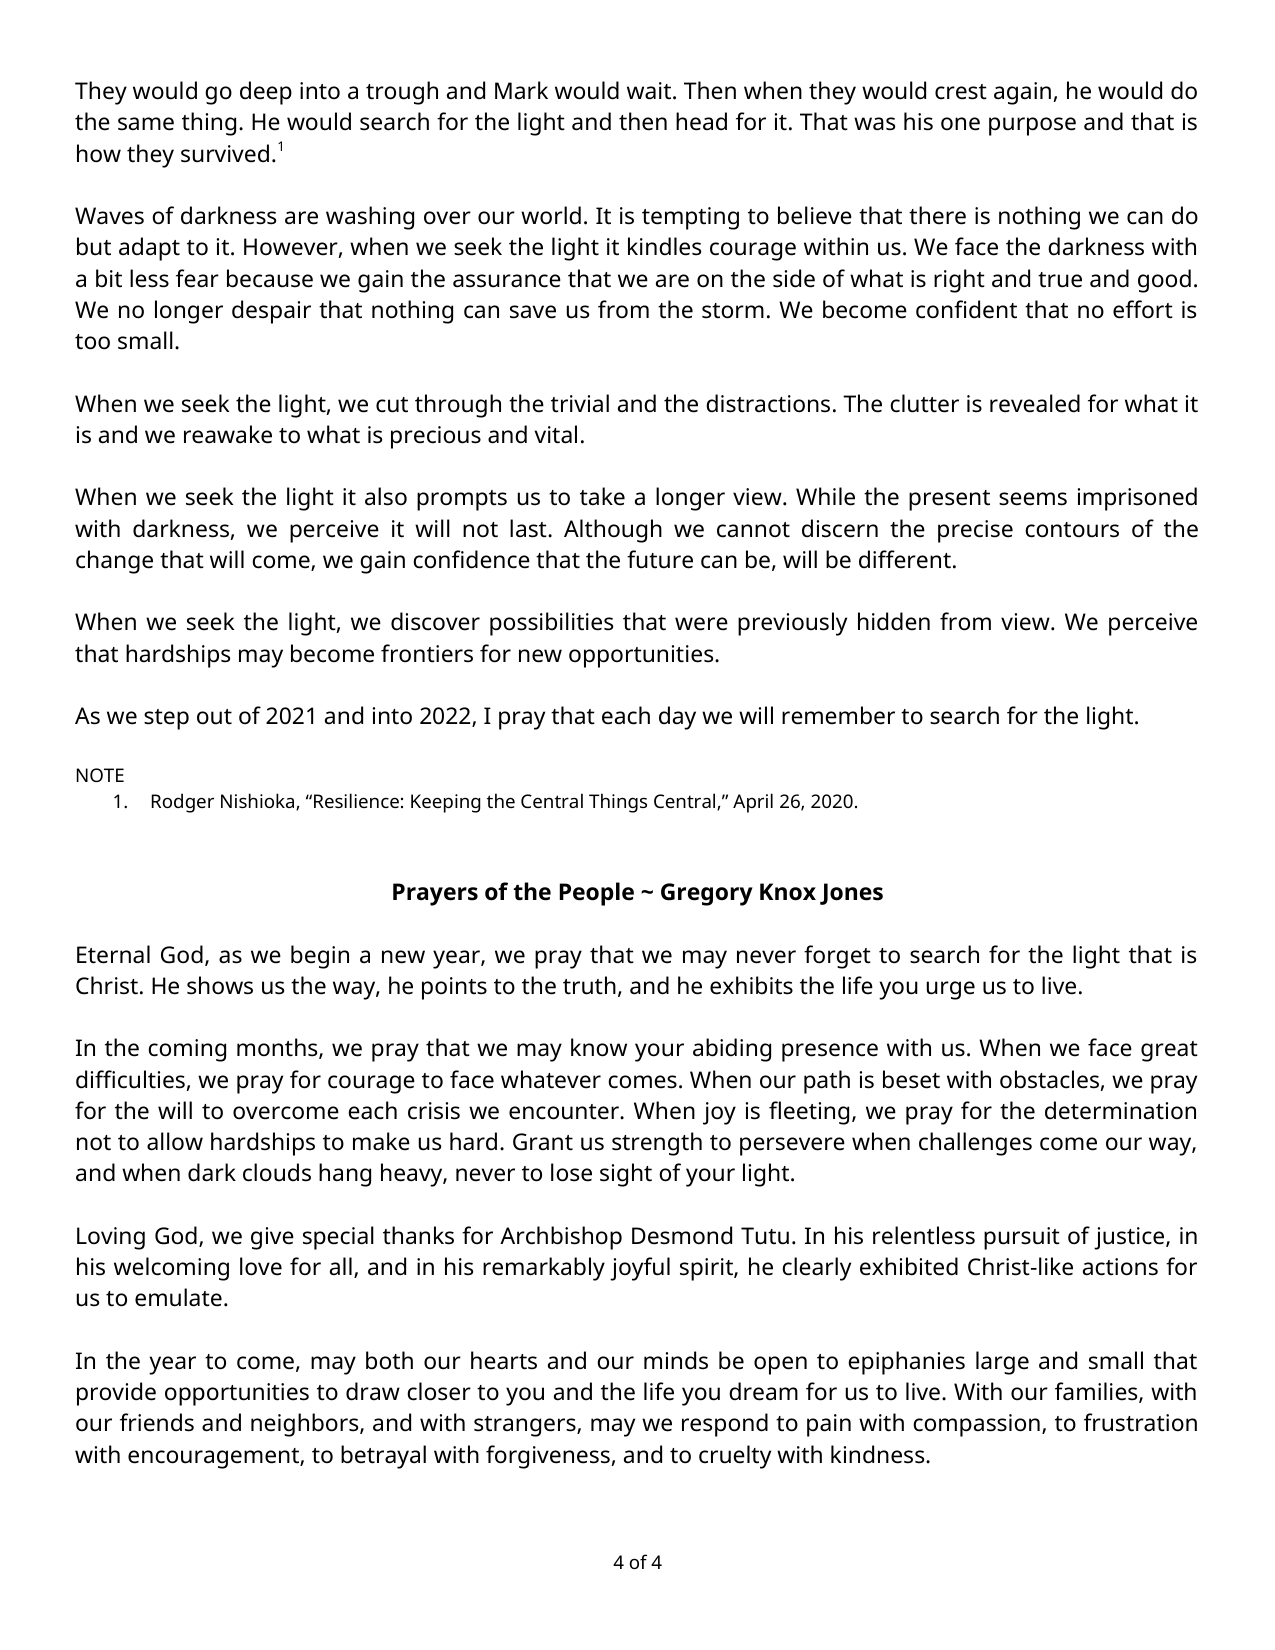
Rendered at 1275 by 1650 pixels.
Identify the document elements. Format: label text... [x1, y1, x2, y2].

text Waves of darkness are washing over our world. It is tempting to believe that there is nothing we can do but adapt to it. However, when we seek the light it kindles courage within us. We face the darkness with a bit less fear because we gain the assurance that we are on the side of what is right and true and good. We no longer despair that nothing can save us from the storm. We become confident that no effort is too small. [75, 200, 1200, 356]
text In the year to come, may both our hearts and our minds be open to epiphanies large and small that provide opportunities to draw closer to you and the life you dream for us to live. With our families, with our friends and neighbors, and with strangers, may we respond to pain with compassion, to frustration with encouragement, to betrayal with forgiveness, and to cruelty with kindness. [75, 1345, 1200, 1470]
text Prayers of the People ~ Gregory Knox Jones [75, 876, 1200, 907]
text In the coming months, we pray that we may know your abiding presence with us. When we face great difficulties, we pray for courage to face whatever comes. When our path is beset with obstacles, we pray for the will to overcome each crisis we encounter. When joy is fleeting, we pray for the determination not to allow hardships to make us hard. Grant us strength to persevere when challenges come our way, and when dark clouds hang heavy, never to lose sight of your light. [75, 1032, 1200, 1188]
text They would go deep into a trough and Mark would wait. Then when they would crest again, he would do the same thing. He would search for the light and then head for it. That was his one purpose and that is how they survived.1 [75, 75, 1200, 169]
text When we seek the light, we cut through the trivial and the distractions. The clutter is revealed for what it is and we reawake to what is precious and vital. [75, 387, 1200, 450]
list Rodger Nishioka, “Resilience: Keeping the Central Things Central,” April 26, 2020. [112, 788, 1200, 813]
text When we seek the light it also prompts us to take a longer view. While the present seems imprisoned with darkness, we perceive it will not last. Although we cannot discern the precise contours of the change that will come, we gain confidence that the future can be, will be different. [75, 481, 1200, 575]
text NOTE [75, 762, 1200, 788]
text Eternal God, as we begin a new year, we pray that we may never forget to search for the light that is Christ. He shows us the way, he points to the truth, and he exhibits the life you urge us to live. [75, 938, 1200, 1001]
text When we seek the light, we discover possibilities that were previously hidden from view. We perceive that hardships may become frontiers for new opportunities. [75, 606, 1200, 669]
text As we step out of 2021 and into 2022, I pray that each day we will remember to search for the light. [75, 700, 1200, 731]
text Loving God, we give special thanks for Archbishop Desmond Tutu. In his relentless pursuit of justice, in his welcoming love for all, and in his remarkably joyful spirit, he clearly exhibited Christ-like actions for us to emulate. [75, 1220, 1200, 1313]
